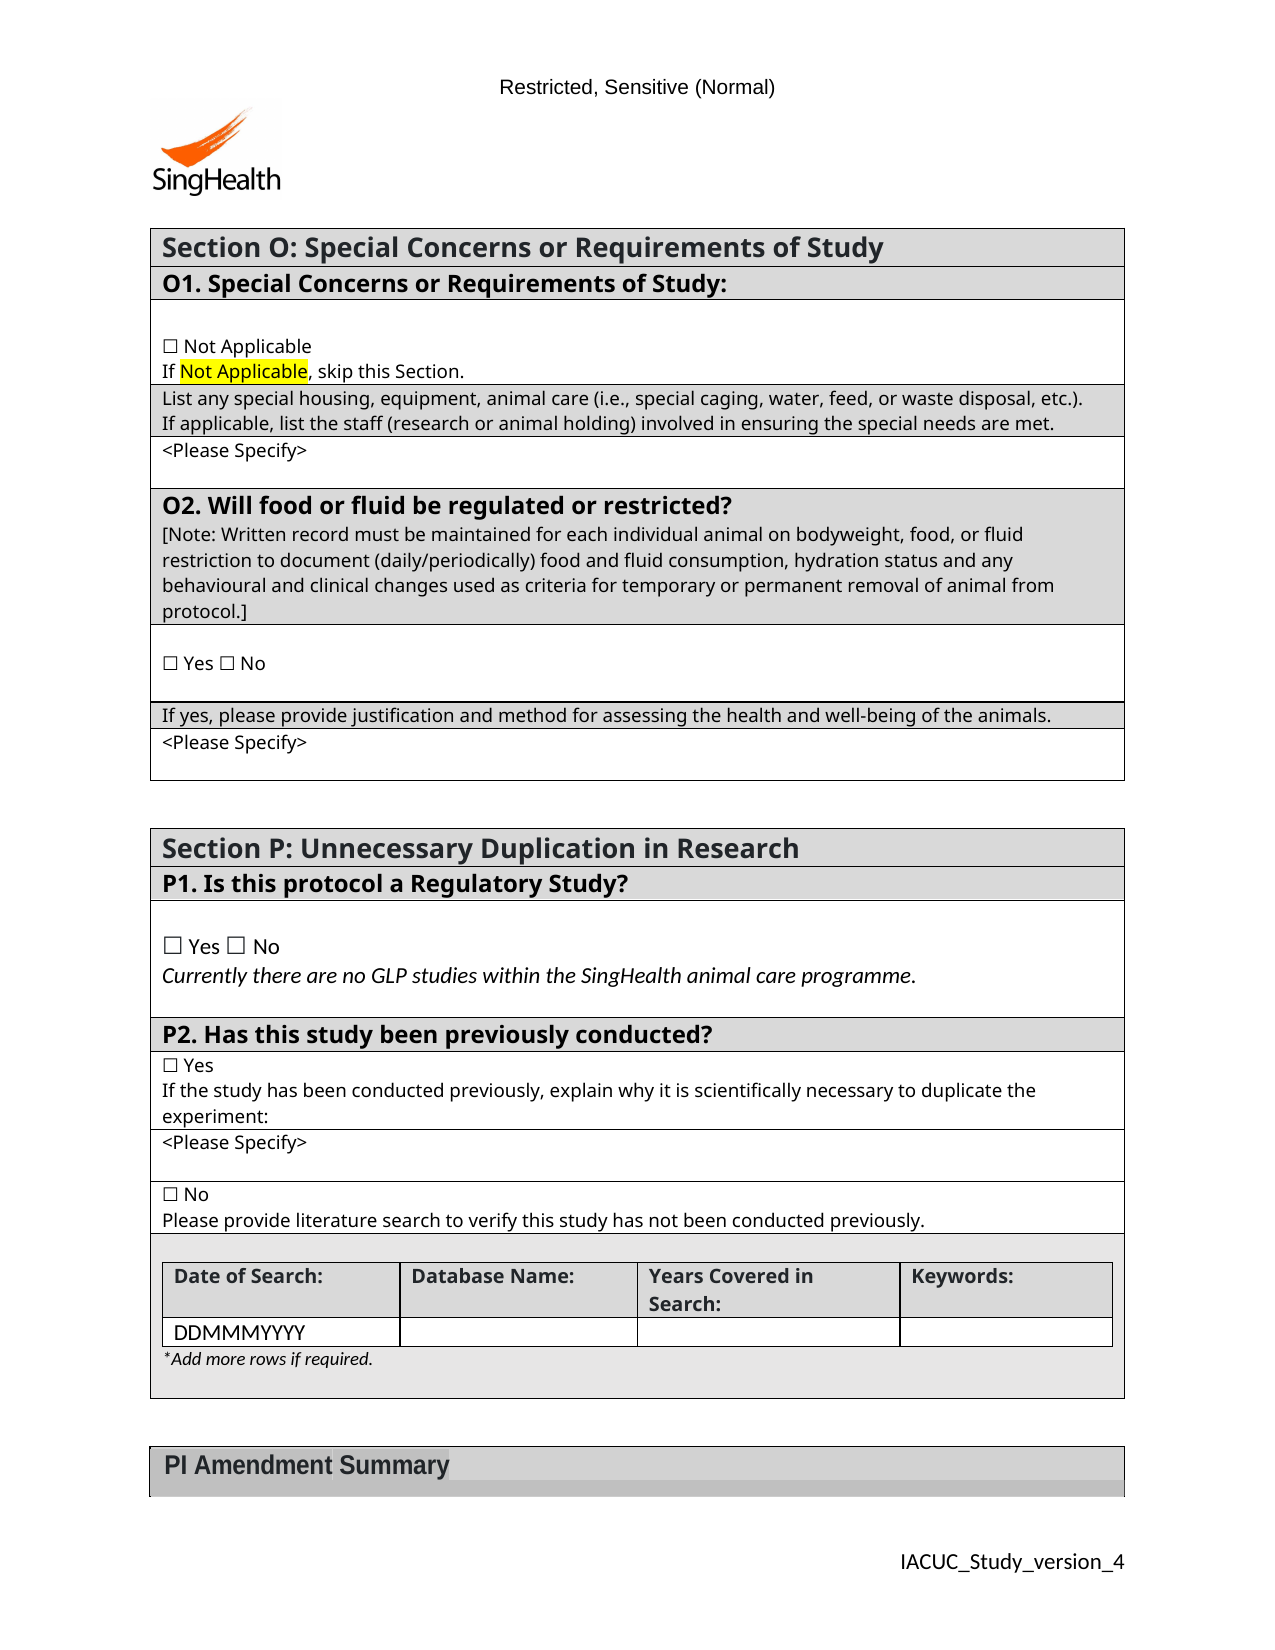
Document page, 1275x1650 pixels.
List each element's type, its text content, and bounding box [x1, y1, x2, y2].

table_cell P1. Is this protocol a Regulatory Study? [151, 867, 1124, 899]
picture [150, 98, 283, 200]
table_cell If yes, please provide justification and method for assessing the health and well-being of the animals. [151, 703, 1124, 728]
table_cell <Please Specify> [151, 729, 1124, 780]
table_header PI Amendment Summary [151, 1447, 1124, 1480]
table_cell Not Applicable If Not Applicable, skip this Section. [151, 300, 1124, 384]
table_cell Yes If the study has been conducted previously, explain why it is scientifically necessary to duplicate the experiment: [151, 1052, 1124, 1128]
table_cell P2. Has this study been previously conducted? [151, 1018, 1124, 1051]
table_header Section P: Unnecessary Duplication in Research [151, 829, 1124, 866]
table_cell No Please provide literature search to verify this study has not been conducted previously. [151, 1182, 1124, 1233]
table_cell <Please Specify> [151, 437, 1124, 488]
table_cell List any special housing, equipment, animal care (i.e., special caging, water, feed, or waste disposal, etc.). If applicable, list the staff (research or animal holding) involved in ensuring the special needs are met. [151, 385, 1124, 436]
table_cell O2. Will food or fluid be regulated or restricted? [Note: Written record must be maintained for each individual animal on bodyweight, food, or fluid restriction to document (daily/periodically) food and fluid consumption, hydration status and any behavioural and clinical changes used as criteria for temporary or permanent removal of animal from protocol.] [151, 489, 1124, 624]
table_cell O1. Special Concerns or Requirements of Study: [151, 267, 1124, 299]
table_cell Yes No [151, 625, 1124, 701]
table_cell *Add more rows if required. [151, 1234, 1124, 1398]
table_cell Yes No Currently there are no GLP studies within the SingHealth animal care programme. [151, 901, 1124, 1017]
table_header Section O: Special Concerns or Requirements of Study [151, 229, 1124, 266]
table_cell <Please Specify> [151, 1130, 1124, 1181]
